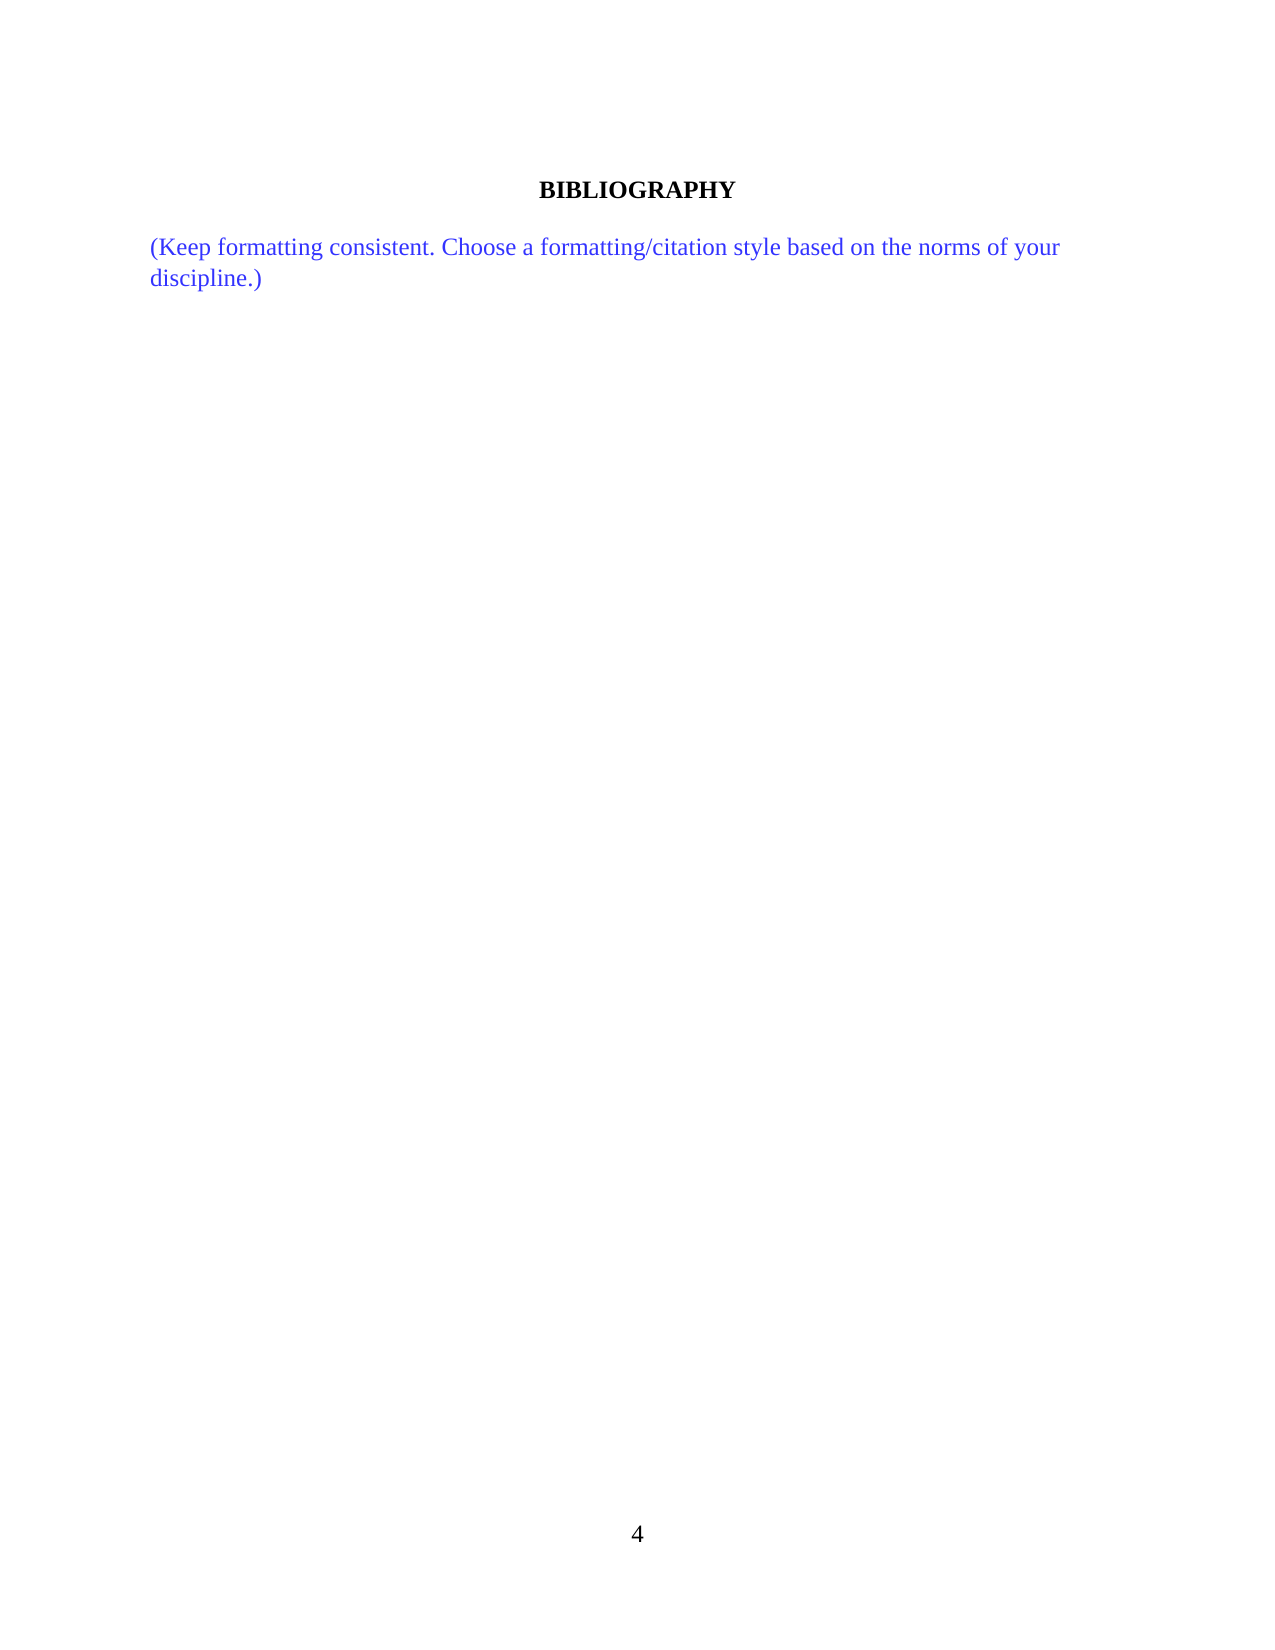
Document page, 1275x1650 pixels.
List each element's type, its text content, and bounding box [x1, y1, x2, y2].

text (Keep formatting consistent. Choose a formatting/citation style based on the norms of your discipline.) [150, 232, 1125, 292]
subtitle BIBLIOGRAPHY [150, 175, 1125, 204]
